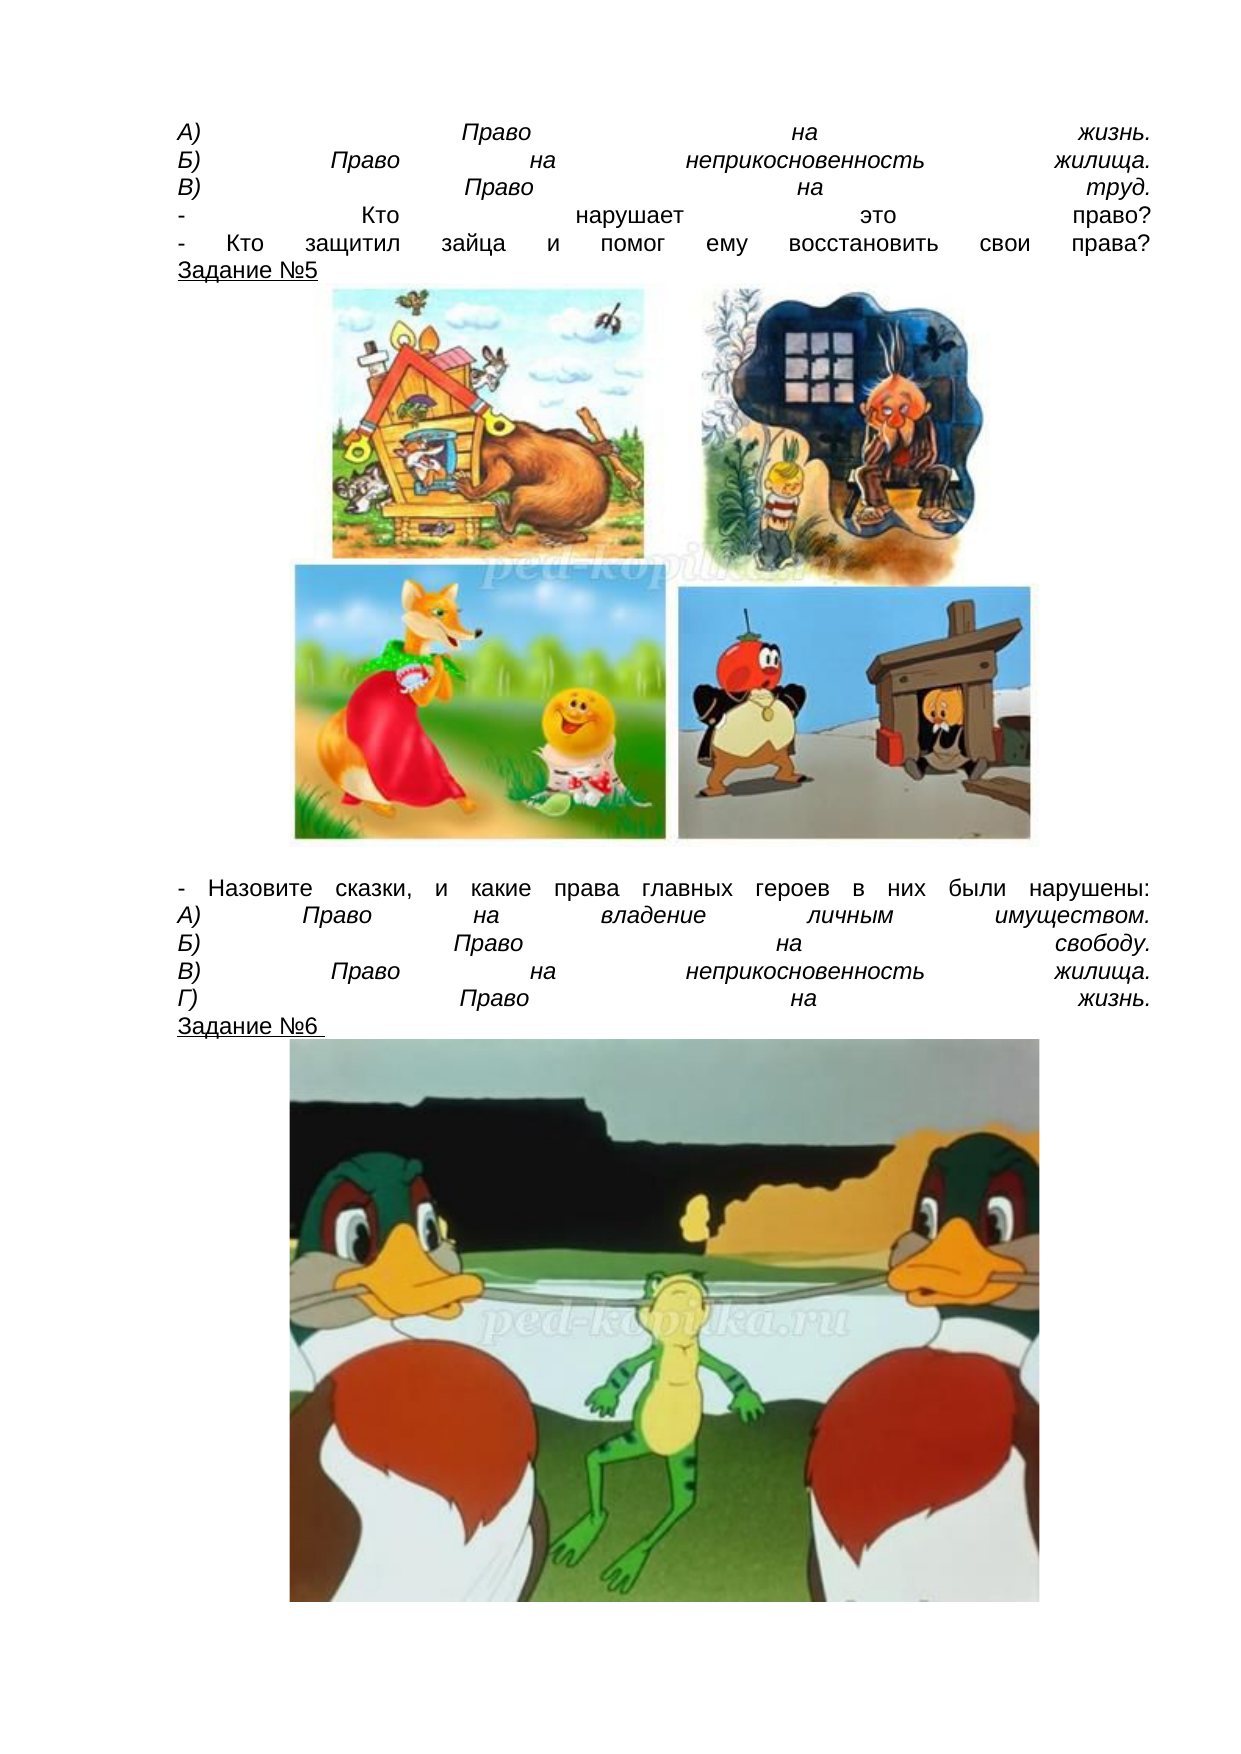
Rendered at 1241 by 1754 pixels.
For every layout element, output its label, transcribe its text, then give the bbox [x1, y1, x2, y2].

picture [289, 1039, 1040, 1602]
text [177, 118, 1152, 284]
text - Назовите сказки, и какие права главных героев в них были нарушены: А) Право на владение личным имуществом. Б) Право на свободу. В) Право на неприкосновенность жилища. Г) Право на жизнь. Задание №6 [177, 846, 1152, 1039]
picture [289, 283, 1040, 847]
